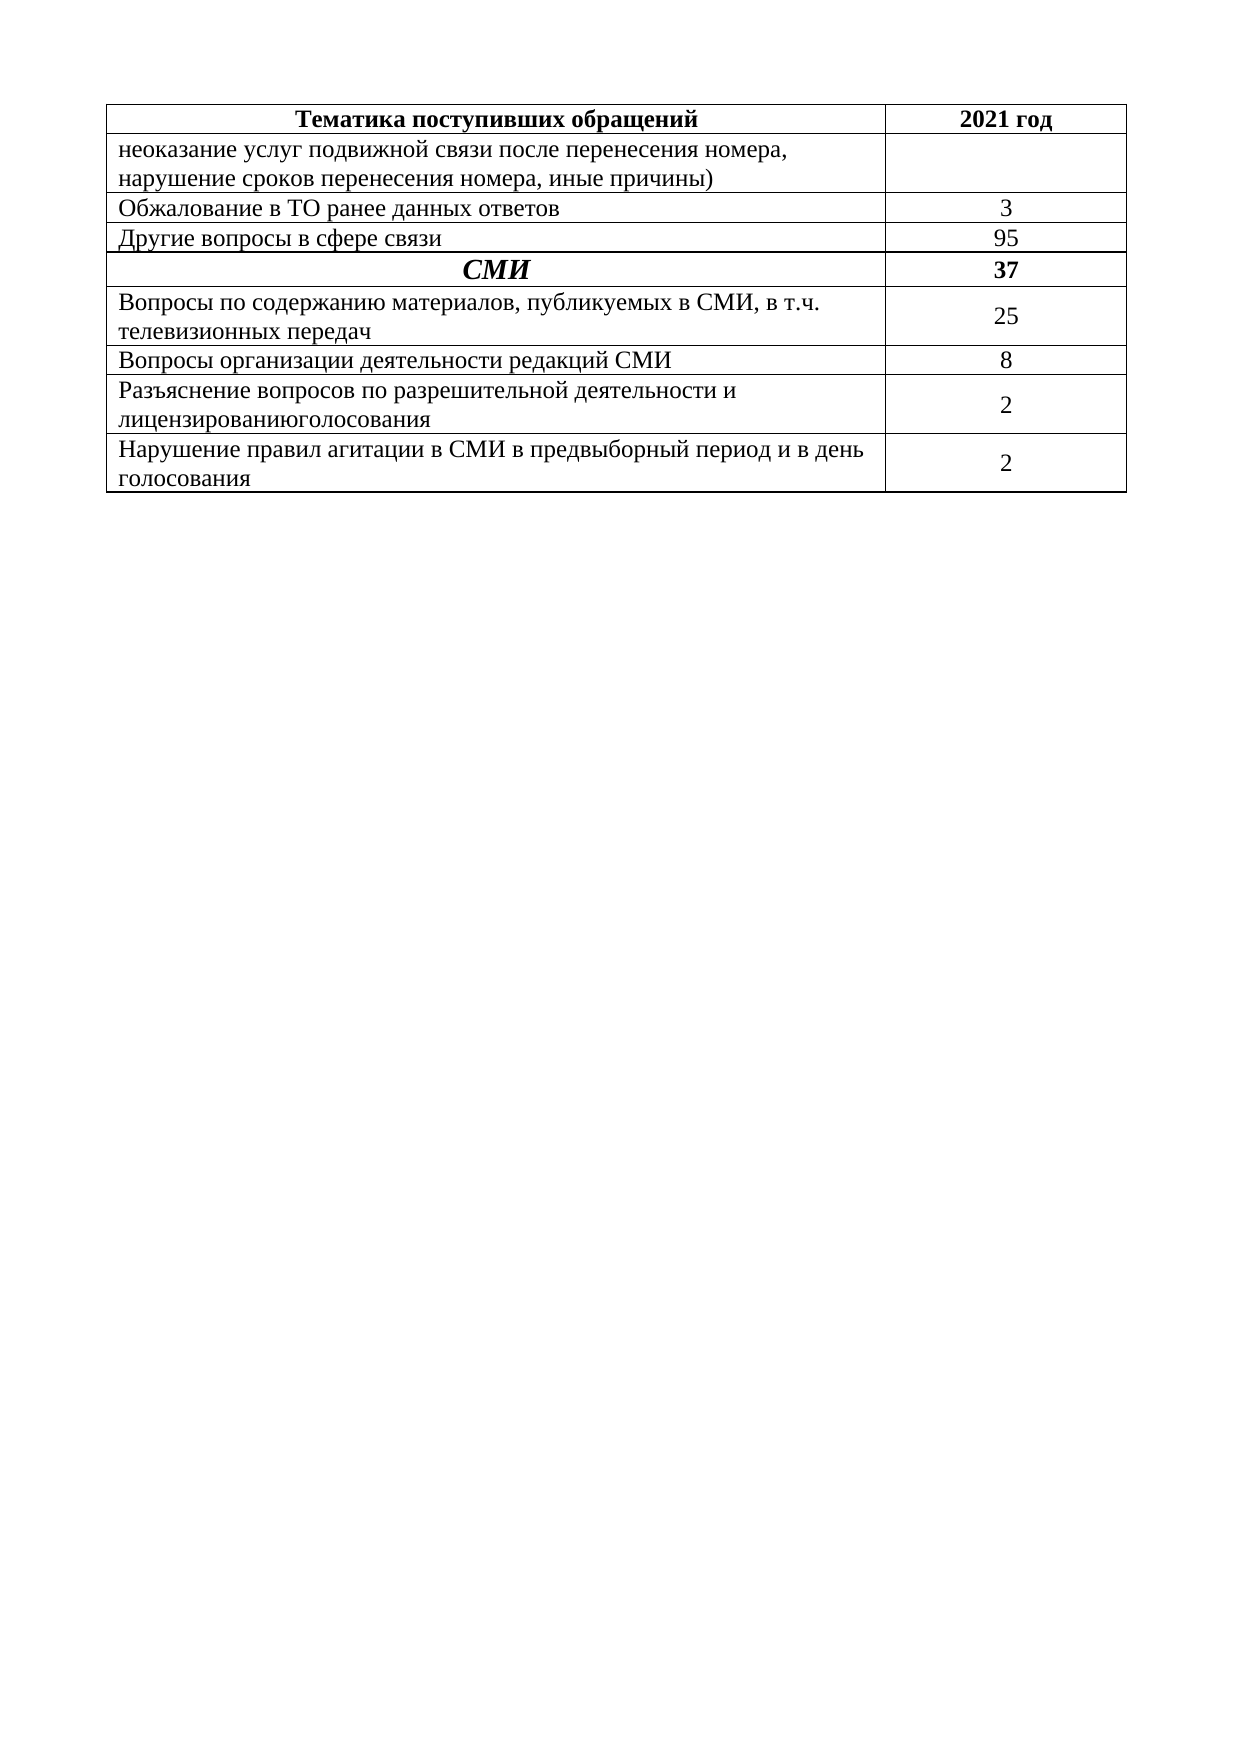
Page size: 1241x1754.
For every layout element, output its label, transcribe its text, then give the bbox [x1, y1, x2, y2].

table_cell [107, 134, 885, 192]
table_cell Обжалование в ТО ранее данных ответов [107, 193, 885, 222]
table_cell 25 [886, 287, 1126, 344]
table_cell Вопросы по содержанию материалов, публикуемых в СМИ, в т.ч. телевизионных передач [107, 287, 885, 344]
table_cell 2 [886, 375, 1126, 433]
table_cell Нарушение правил агитации в СМИ в предвыборный период и в день голосования [107, 434, 885, 491]
table_header Тематика поступивших обращений [107, 105, 885, 133]
table_cell Разъяснение вопросов по разрешительной деятельности и лицензированиюголосования [107, 375, 885, 433]
table_header 2021 год [886, 105, 1126, 133]
table_cell 95 [886, 223, 1126, 251]
table_cell СМИ [107, 253, 885, 286]
table_cell Вопросы организации деятельности редакций СМИ [107, 346, 885, 374]
table_cell 3 [886, 193, 1126, 222]
table_cell 8 [886, 346, 1126, 374]
table_cell Другие вопросы в сфере связи [107, 223, 885, 251]
table_cell 37 [886, 253, 1126, 286]
table_cell 2 [886, 434, 1126, 491]
table_cell 18 [886, 134, 1126, 192]
